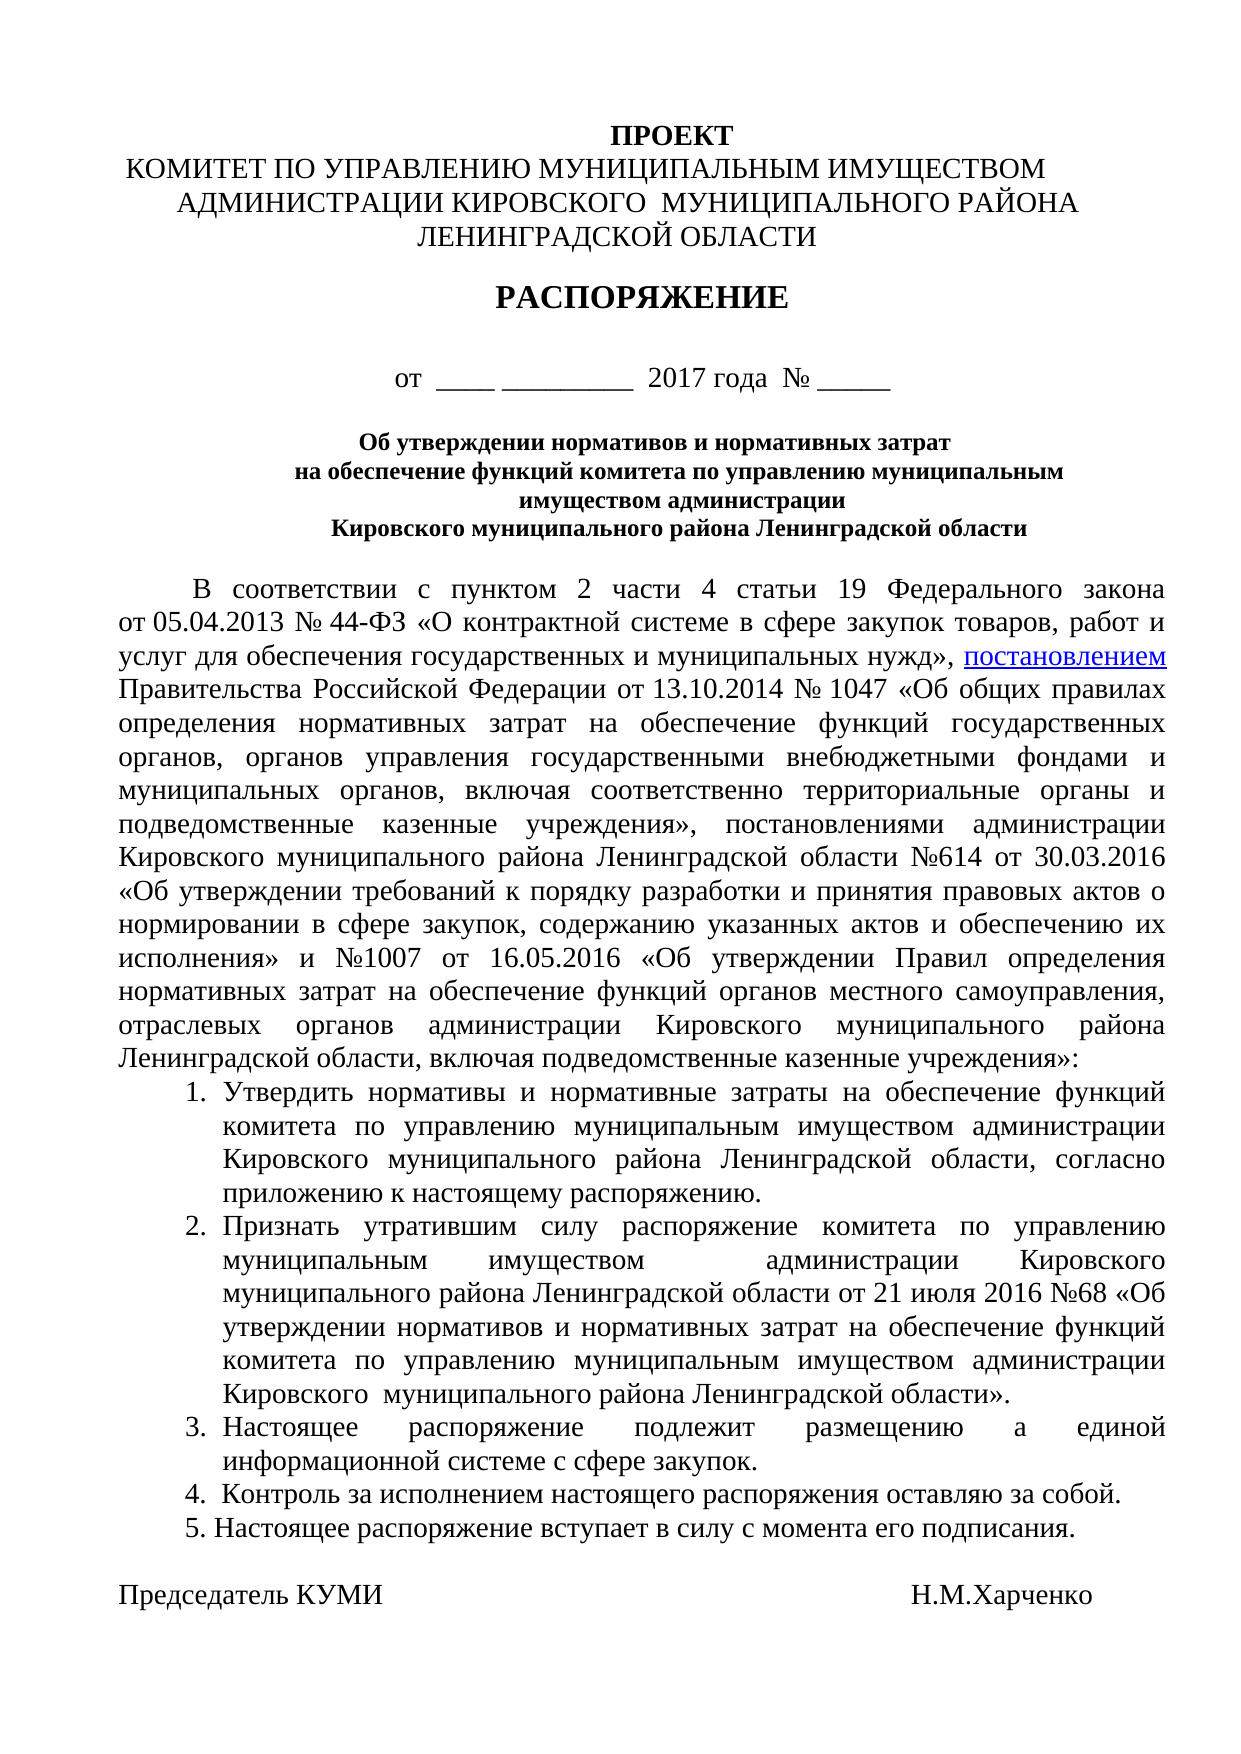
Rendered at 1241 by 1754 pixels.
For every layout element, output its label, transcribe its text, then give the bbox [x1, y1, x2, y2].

text Об утверждении нормативов и нормативных затрат [118, 427, 1166, 456]
list Признать утратившим силу распоряжение комитета по управлению муниципальным имуществом администрации Кировского муниципального района Ленинградской области от 21 июля 2016 №68 «Об утверждении нормативов и нормативных затрат на обеспечение функций комитета по управлению муниципальным имуществом администрации Кировского муниципального района Ленинградской области». [185, 1208, 1166, 1409]
text имуществом администрации [118, 485, 1166, 513]
subtitle АДМИНИСТРАЦИИ КИРОВСКОГО МУНИЦИПАЛЬНОГО РАЙОНА [118, 185, 1166, 219]
subtitle КОМИТЕТ ПО УПРАВЛЕНИЮ МУНИЦИПАЛЬНЫМ ИМУЩЕСТВОМ [118, 152, 1166, 185]
subtitle ЛЕНИНГРАДСКОЙ ОБЛАСТИ [118, 219, 1166, 252]
subtitle РАСПОРЯЖЕНИЕ [118, 277, 1166, 316]
text 5. Настоящее распоряжение вступает в силу с момента его подписания. [177, 1510, 1166, 1544]
title от ____ _________ 2017 года № _____ [118, 360, 1166, 394]
text Кировского муниципального района Ленинградской области [118, 513, 1166, 542]
text В соответствии с пунктом 2 части 4 статьи 19 Федерального закона от 05.04.2013 № 44-ФЗ «О контрактной системе в сфере закупок товаров, работ и услуг для обеспечения государственных и муниципальных нужд», постановлением Правительства Российской Федерации от 13.10.2014 № 1047 «Об общих правилах определения нормативных затрат на обеспечение функций государственных органов, органов управления государственными внебюджетными фондами и муниципальных органов, включая соответственно территориальные органы и подведомственные казенные учреждения», постановлениями администрации Кировского муниципального района Ленинградской области №614 от 30.03.2016 «Об утверждении требований к порядку разработки и принятия правовых актов о нормировании в сфере закупок, содержанию указанных актов и обеспечению их исполнения» и №1007 от 16.05.2016 «Об утверждении Правил определения нормативных затрат на обеспечение функций органов местного самоуправления, отраслевых органов администрации Кировского муниципального района Ленинградской области, включая подведомственные казенные учреждения»: [118, 571, 1166, 1074]
list Настоящее распоряжение подлежит размещению а единой информационной системе с сфере закупок. [185, 1409, 1166, 1477]
text на обеспечение функций комитета по управлению муниципальным [118, 456, 1166, 485]
subtitle ПРОЕКТ [177, 118, 1166, 152]
text Председатель КУМИ Н.М.Харченко [118, 1577, 1166, 1611]
text 4. Контроль за исполнением настоящего распоряжения оставляю за собой. [177, 1477, 1166, 1510]
list Утвердить нормативы и нормативные затраты на обеспечение функций комитета по управлению муниципальным имуществом администрации Кировского муниципального района Ленинградской области, согласно приложению к настоящему распоряжению. [185, 1074, 1166, 1208]
